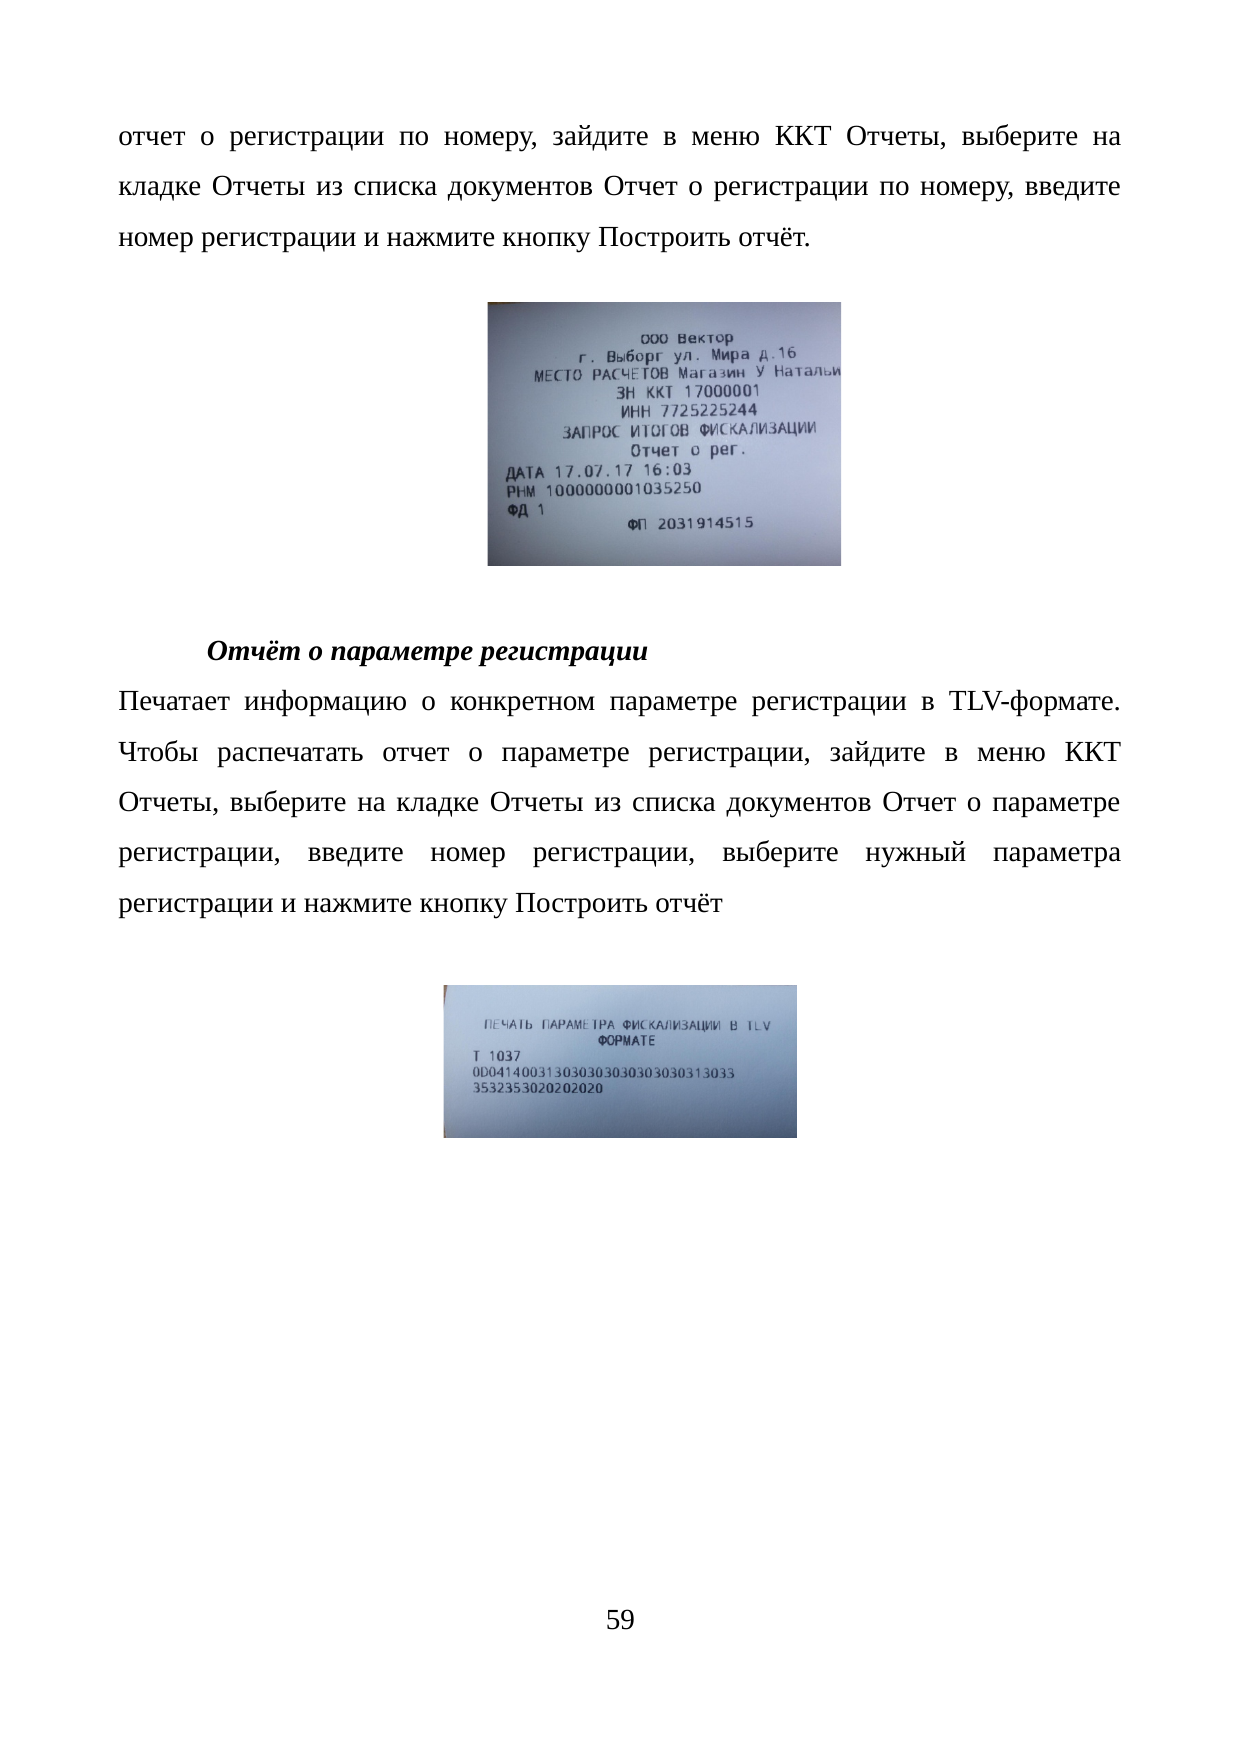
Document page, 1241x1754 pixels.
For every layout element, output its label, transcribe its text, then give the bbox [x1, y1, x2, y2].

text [118, 118, 1122, 252]
text Отчёт о параметре регистрации [118, 633, 1122, 667]
picture [443, 985, 797, 1138]
text Печатает информацию о конкретном параметре регистрации в TLV-формате. Чтобы распечатать отчет о параметре регистрации, зайдите в меню ККТ Отчеты, выберите на кладке Отчеты из списка документов Отчет о параметре регистрации, введите номер регистрации, выберите нужный параметра регистрации и нажмите кнопку Построить отчёт [118, 683, 1122, 918]
picture [487, 302, 842, 566]
